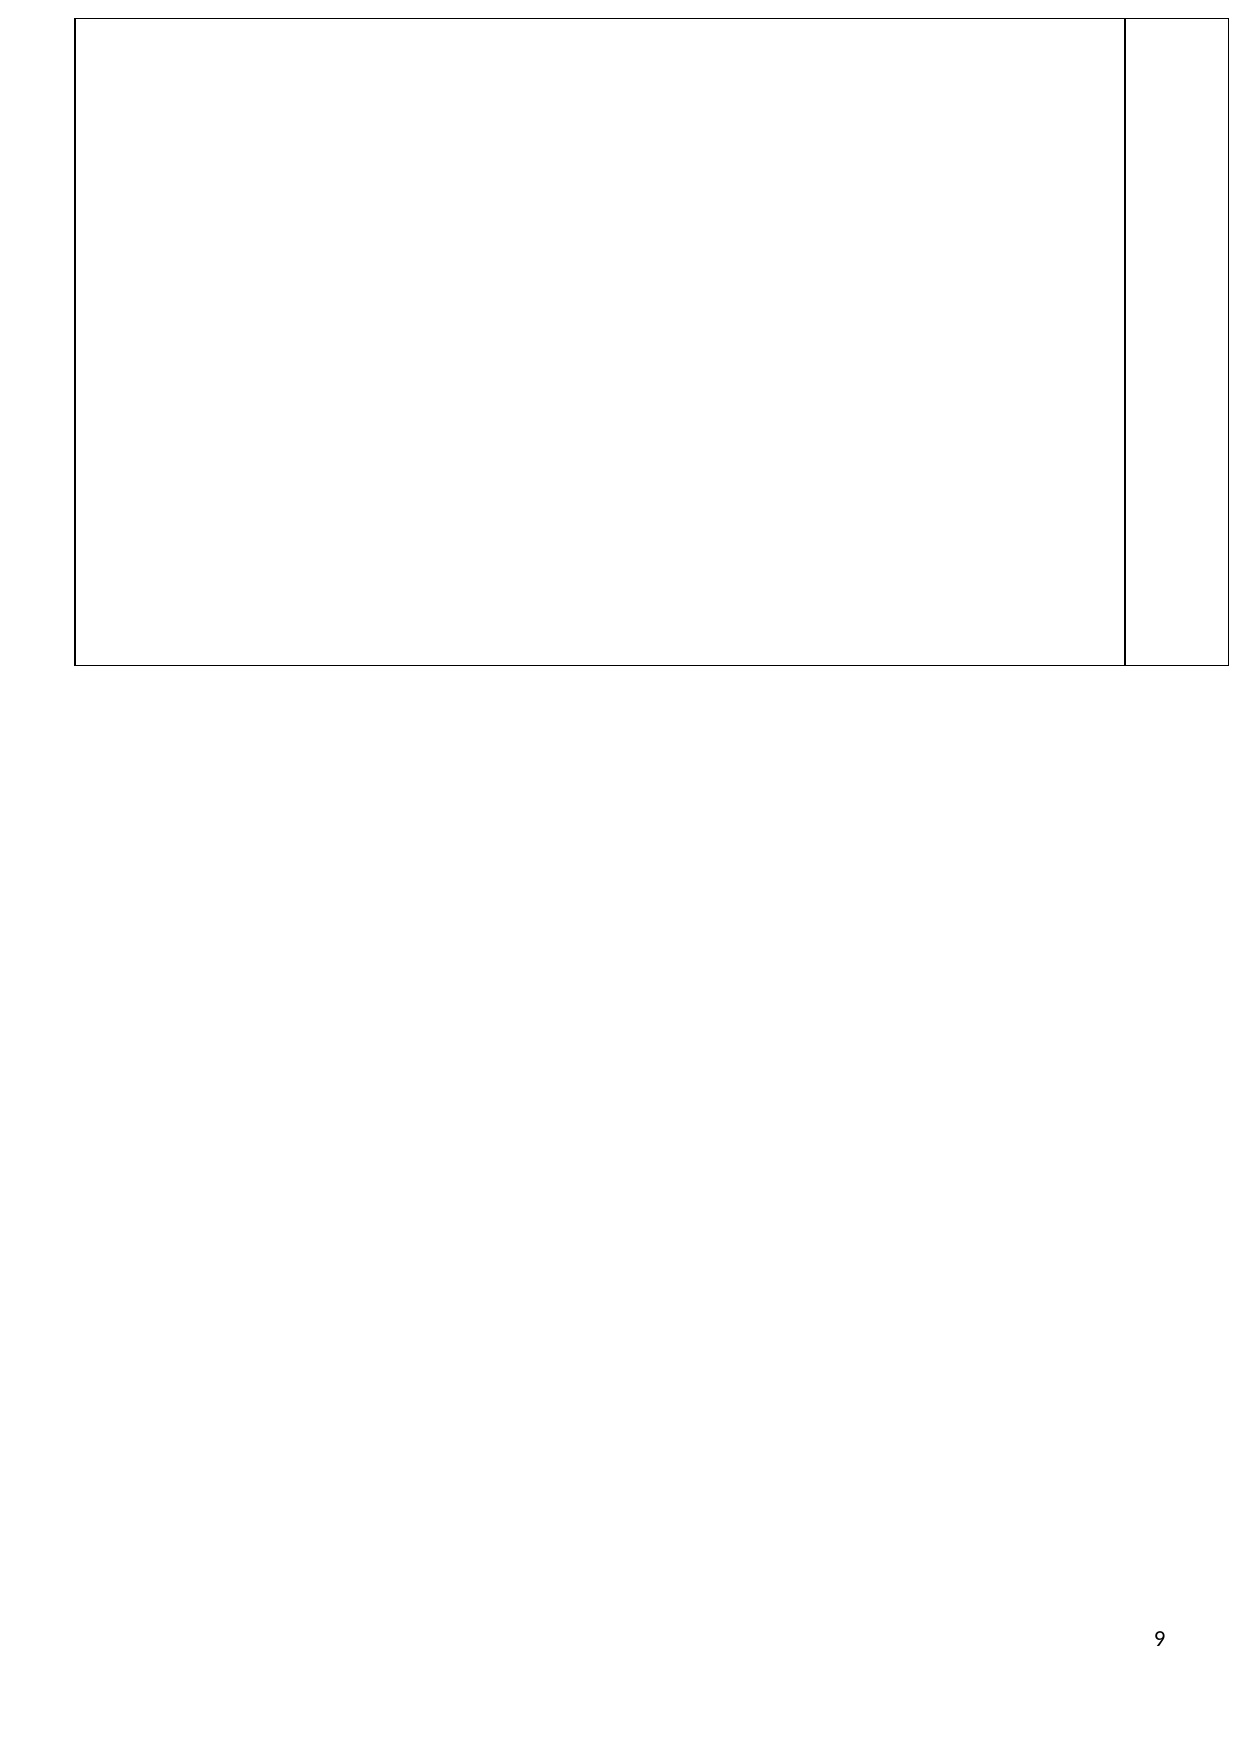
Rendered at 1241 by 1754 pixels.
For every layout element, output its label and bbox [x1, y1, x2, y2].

table_header [1126, 19, 1228, 665]
table_header [76, 19, 1124, 665]
